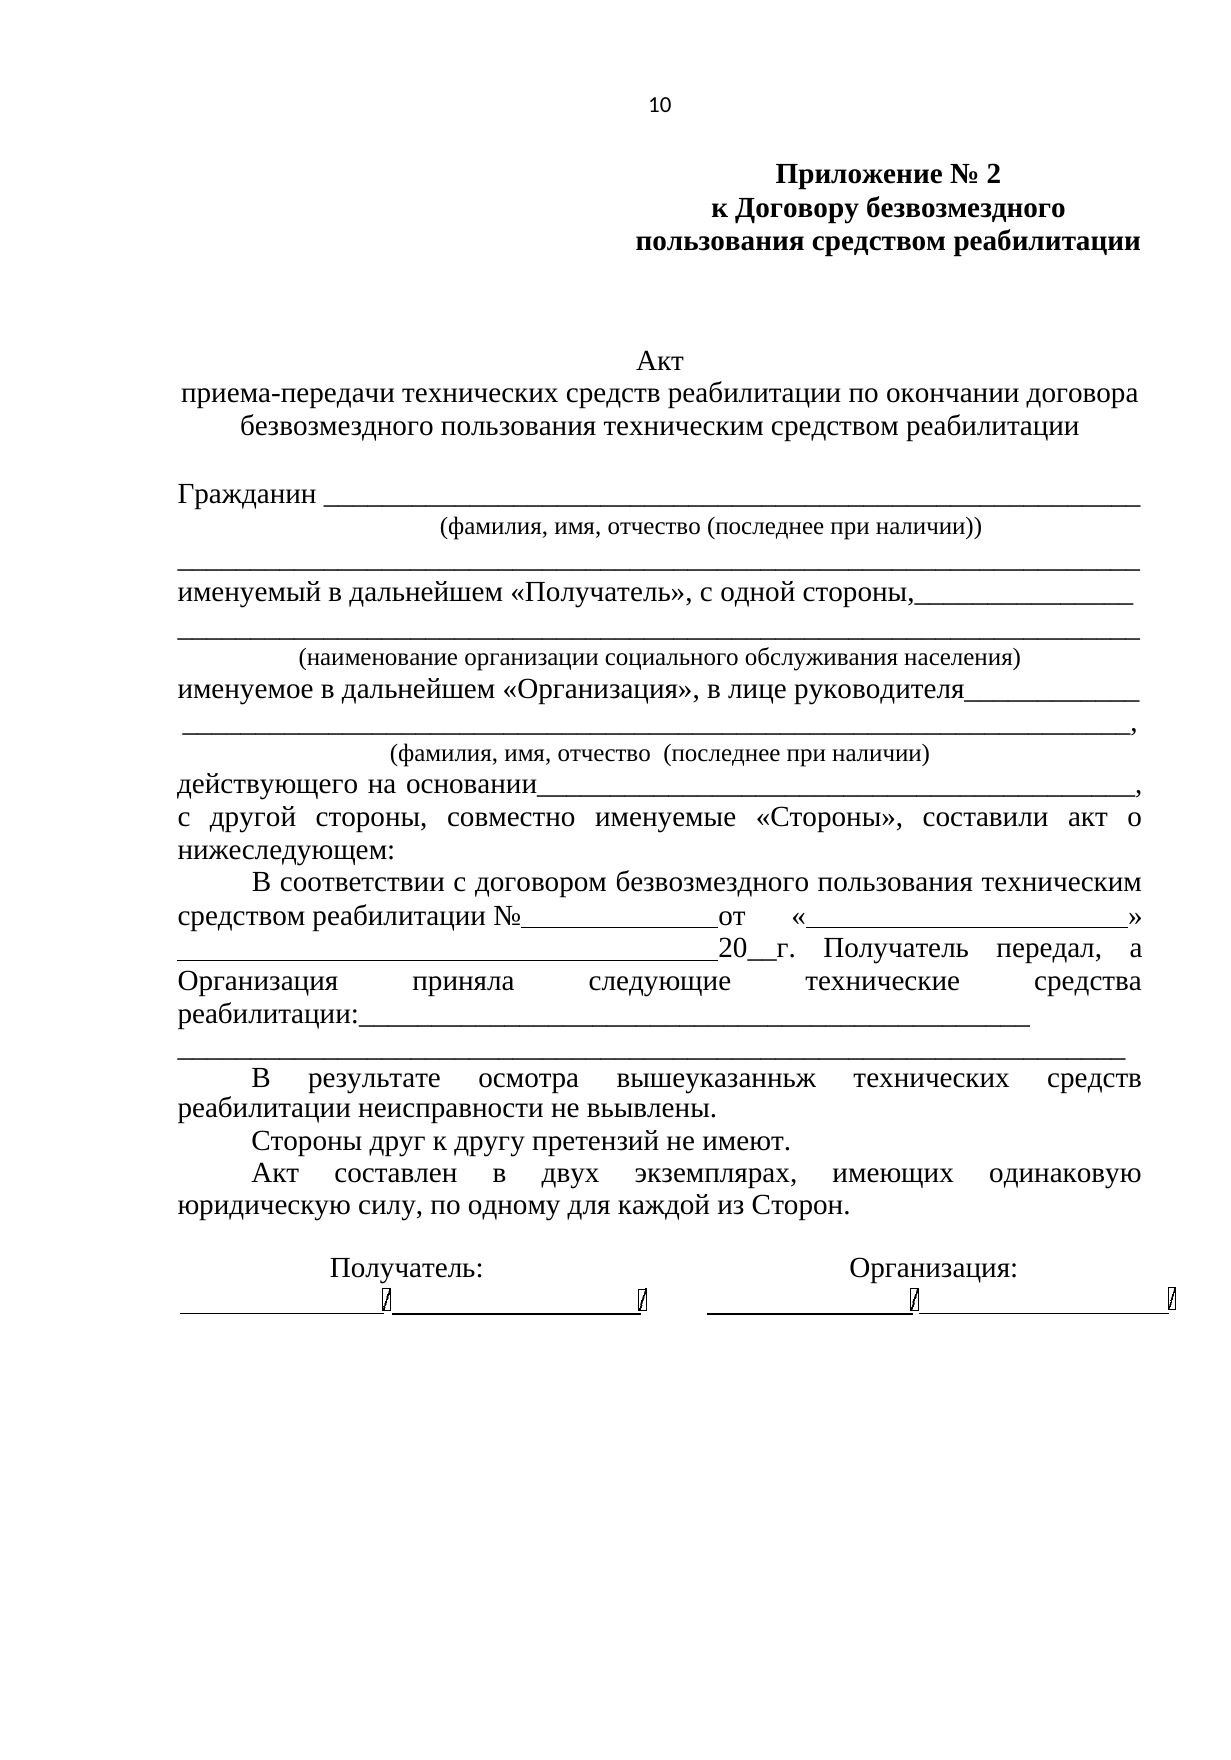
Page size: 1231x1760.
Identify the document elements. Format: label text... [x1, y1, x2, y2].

text __________________________________________________________________ [177, 609, 1142, 642]
text (фамилия, имя, отчество (последнее при наличии)) [177, 511, 1142, 539]
text Акт [177, 343, 1142, 377]
picture [383, 1289, 390, 1310]
text _________________________________________________________________, (фамилия, имя, отчество (последнее при наличии) [177, 704, 1142, 767]
text приема-передачи технических средств реабилитации по окончании договора безвозмездного пользования техническим средством реабилитации [177, 377, 1142, 442]
text к Договору безвозмездного [177, 190, 1142, 223]
picture [639, 1290, 646, 1310]
text Получатель: Организация: [329, 1250, 1142, 1284]
text Приложение № 2 [177, 156, 1142, 190]
text _________________________________________________________________ [177, 1030, 1142, 1063]
text действующего на основании_________________________________________, с другой стороны, совместно именуемые «Стороны», составили акт о нижеследующем: [177, 767, 1142, 866]
text именуемое в дальнейшем «Организация», в лице руководителя____________ [177, 671, 1142, 704]
text (наименование организации социального обслуживания населения) [177, 642, 1142, 671]
text Стороны друг к другу претензий не имеют. [177, 1124, 1142, 1157]
picture [911, 1289, 918, 1310]
text пользования средством реабилитации [177, 223, 1142, 257]
text В результате осмотра вышеуказанньж технических средств реабилитации неисправности не вьывлены. [177, 1063, 1142, 1124]
text Акт составлен в двух экземплярах, имеющих одинаковую юридическую силу, по одному для каждой из Сторон. [177, 1157, 1142, 1221]
picture [1169, 1288, 1175, 1309]
text В соответствии с договором безвозмездного пользования техническим средством реабилитации № от « » 20__г. Получатель передал, а Организация приняла следующие технические средства реабилитации:______________________________________________ [177, 866, 1142, 1030]
text __________________________________________________________________именуемый в дальнейшем «Получатель», с одной стороны,_______________ [177, 541, 1142, 608]
text Гражданин ________________________________________________________ [177, 476, 1142, 510]
